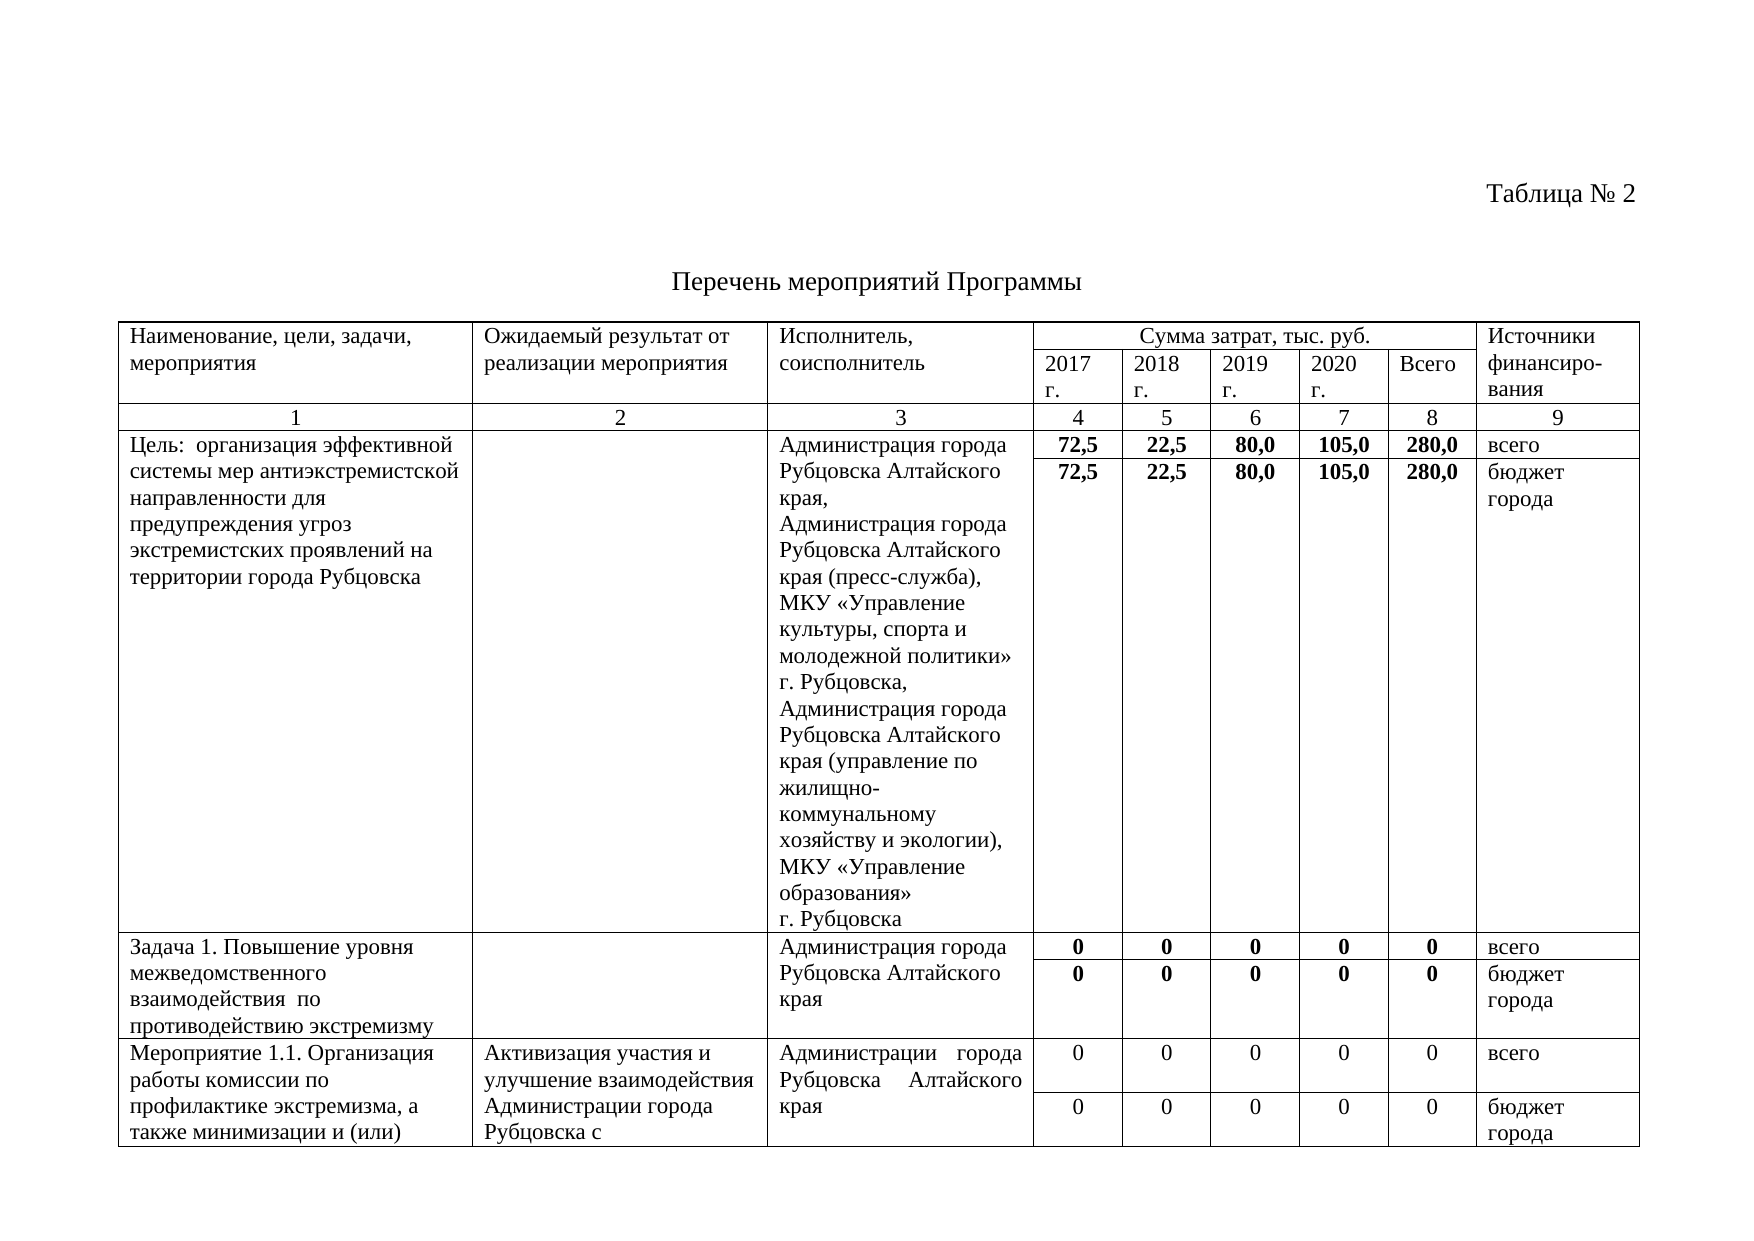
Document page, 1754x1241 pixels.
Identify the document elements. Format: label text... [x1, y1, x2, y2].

table_cell 0 [1389, 1093, 1476, 1146]
table_header Ожидаемый результат от реализации мероприятия [473, 323, 767, 403]
table_cell [473, 933, 767, 1038]
table_cell Задача 1. Повышение уровня межведомственного взаимодействия по противодействию экстремизму [119, 933, 472, 1038]
table_cell 7 [1300, 404, 1388, 430]
table_cell 0 [1034, 1093, 1122, 1146]
table_cell всего [1477, 431, 1639, 457]
table_cell 0 [1300, 1039, 1388, 1092]
table_cell 1 [119, 404, 472, 430]
table_cell 9 [1477, 404, 1639, 430]
table_cell бюджет города [1477, 960, 1639, 1038]
table_cell 0 [1123, 933, 1210, 959]
table_cell Администрация города Рубцовска Алтайского края, Администрация города Рубцовска Алтайского края (пресс-служба), МКУ «Управление культуры, спорта и молодежной политики» г. Рубцовска, Администрация города Рубцовска Алтайского края (управление по жилищно-коммунальному хозяйству и экологии), МКУ «Управление образования» г. Рубцовска [768, 431, 1033, 932]
table_cell 0 [1211, 933, 1299, 959]
table_header Наименование, цели, задачи, мероприятия [119, 323, 472, 403]
table_cell 280,0 [1389, 431, 1476, 457]
table_cell бюджет города [1477, 459, 1639, 932]
table_cell Мероприятие 1.1. Организация работы комиссии по профилактике экстремизма, а также минимизации и (или) ликвидации последствий проявлений экстремизма на территории города Рубцовска [119, 1039, 472, 1146]
table_cell 0 [1034, 1039, 1122, 1092]
table_cell [473, 431, 767, 932]
table_cell 0 [1389, 933, 1476, 959]
table_cell 0 [1211, 1093, 1299, 1146]
table_header Исполнитель, соисполнитель [768, 323, 1033, 403]
table_cell 0 [1300, 960, 1388, 1038]
table_cell бюджет города [1477, 1093, 1639, 1146]
table_cell 3 [768, 404, 1033, 430]
table_cell 0 [1389, 960, 1476, 1038]
table_cell 4 [1034, 404, 1122, 430]
table_cell 0 [1211, 960, 1299, 1038]
table_cell 105,0 [1300, 431, 1388, 457]
table_cell Администрация города Рубцовска Алтайского края [768, 933, 1033, 1038]
table_cell 72,5 [1034, 431, 1122, 457]
table_cell 72,5 [1034, 459, 1122, 932]
table_cell всего [1477, 1039, 1639, 1092]
text Перечень мероприятий Программы [118, 265, 1636, 296]
table_header Источники финансиро-вания [1477, 323, 1639, 403]
text Таблица № 2 [118, 177, 1636, 208]
table_cell 105,0 [1300, 459, 1388, 932]
table_cell Всего [1389, 350, 1476, 403]
table_cell 0 [1123, 1093, 1210, 1146]
table_cell 22,5 [1123, 431, 1210, 457]
table_cell 2020 г. [1300, 350, 1388, 403]
table_cell 22,5 [1123, 459, 1210, 932]
table_cell 2019 г. [1211, 350, 1299, 403]
table_cell 8 [1389, 404, 1476, 430]
table_cell 80,0 [1211, 459, 1299, 932]
table_cell 0 [1389, 1039, 1476, 1092]
table_cell 2017 г. [1034, 350, 1122, 403]
table_cell 2018 г. [1123, 350, 1210, 403]
table_cell 2 [473, 404, 767, 430]
table_cell Активизация участия и улучшение взаимодействия Администрации города Рубцовска с территориальными органами и органами исполнительной власти Алтайского края в области профилактики экстремистской деятельности [473, 1039, 767, 1146]
table_cell 0 [1300, 1093, 1388, 1146]
table_cell 280,0 [1389, 459, 1476, 932]
table_cell 0 [1123, 1039, 1210, 1092]
table_cell 0 [1034, 933, 1122, 959]
table_cell 0 [1211, 1039, 1299, 1092]
table_cell 0 [1123, 960, 1210, 1038]
table_cell Администрации города Рубцовска Алтайского края [768, 1039, 1033, 1146]
table_cell всего [1477, 933, 1639, 959]
table_cell 5 [1123, 404, 1210, 430]
table_header Сумма затрат, тыс. руб. [1034, 323, 1476, 349]
table_cell Цель: организация эффективной системы мер антиэкстремистской направленности для предупреждения угроз экстремистских проявлений на территории города Рубцовска [119, 431, 472, 932]
table_cell 80,0 [1211, 431, 1299, 457]
table_cell 0 [1300, 933, 1388, 959]
table_cell 6 [1211, 404, 1299, 430]
table_cell 0 [1034, 960, 1122, 1038]
